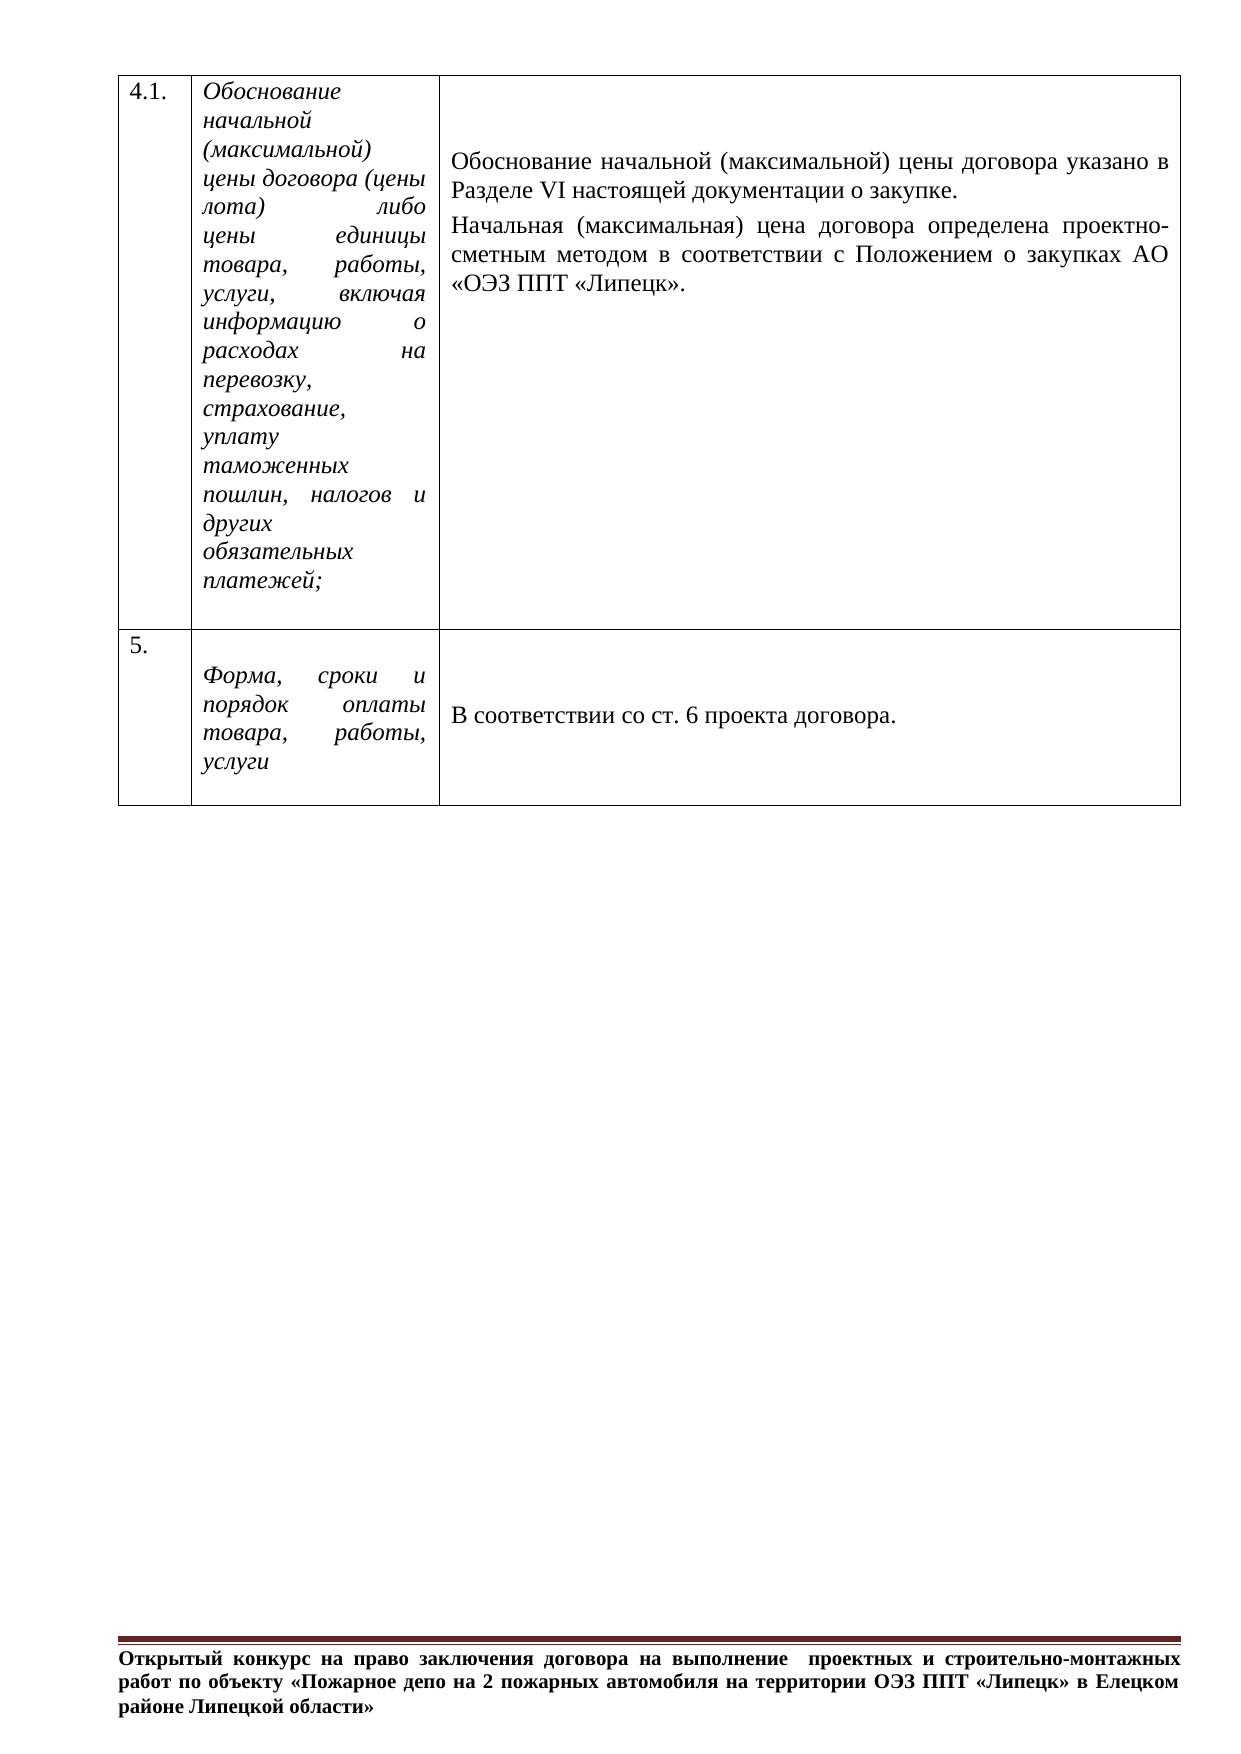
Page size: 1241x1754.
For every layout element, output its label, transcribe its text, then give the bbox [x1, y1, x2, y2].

table_cell Форма, сроки и порядок оплаты товара, работы, услуги [192, 630, 439, 805]
table_cell В соответствии со ст. 6 проекта договора. [440, 630, 1180, 805]
table_cell Обоснование начальной (максимальной) цены договора указано в Разделе VI настоящей документации о закупке. Начальная (максимальная) цена договора определена проектно- сметным методом в соответствии с Положением о закупках АО «ОЭЗ ППТ «Липецк». [440, 76, 1180, 629]
table_cell 4.1. [119, 76, 191, 629]
table_cell Обоснование начальной (максимальной) цены договора (цены лота) либо цены единицы товара, работы, услуги, включая информацию о расходах на перевозку, страхование, уплату таможенных пошлин, налогов и других обязательных платежей; [192, 76, 439, 629]
table_cell 5. [119, 630, 191, 805]
